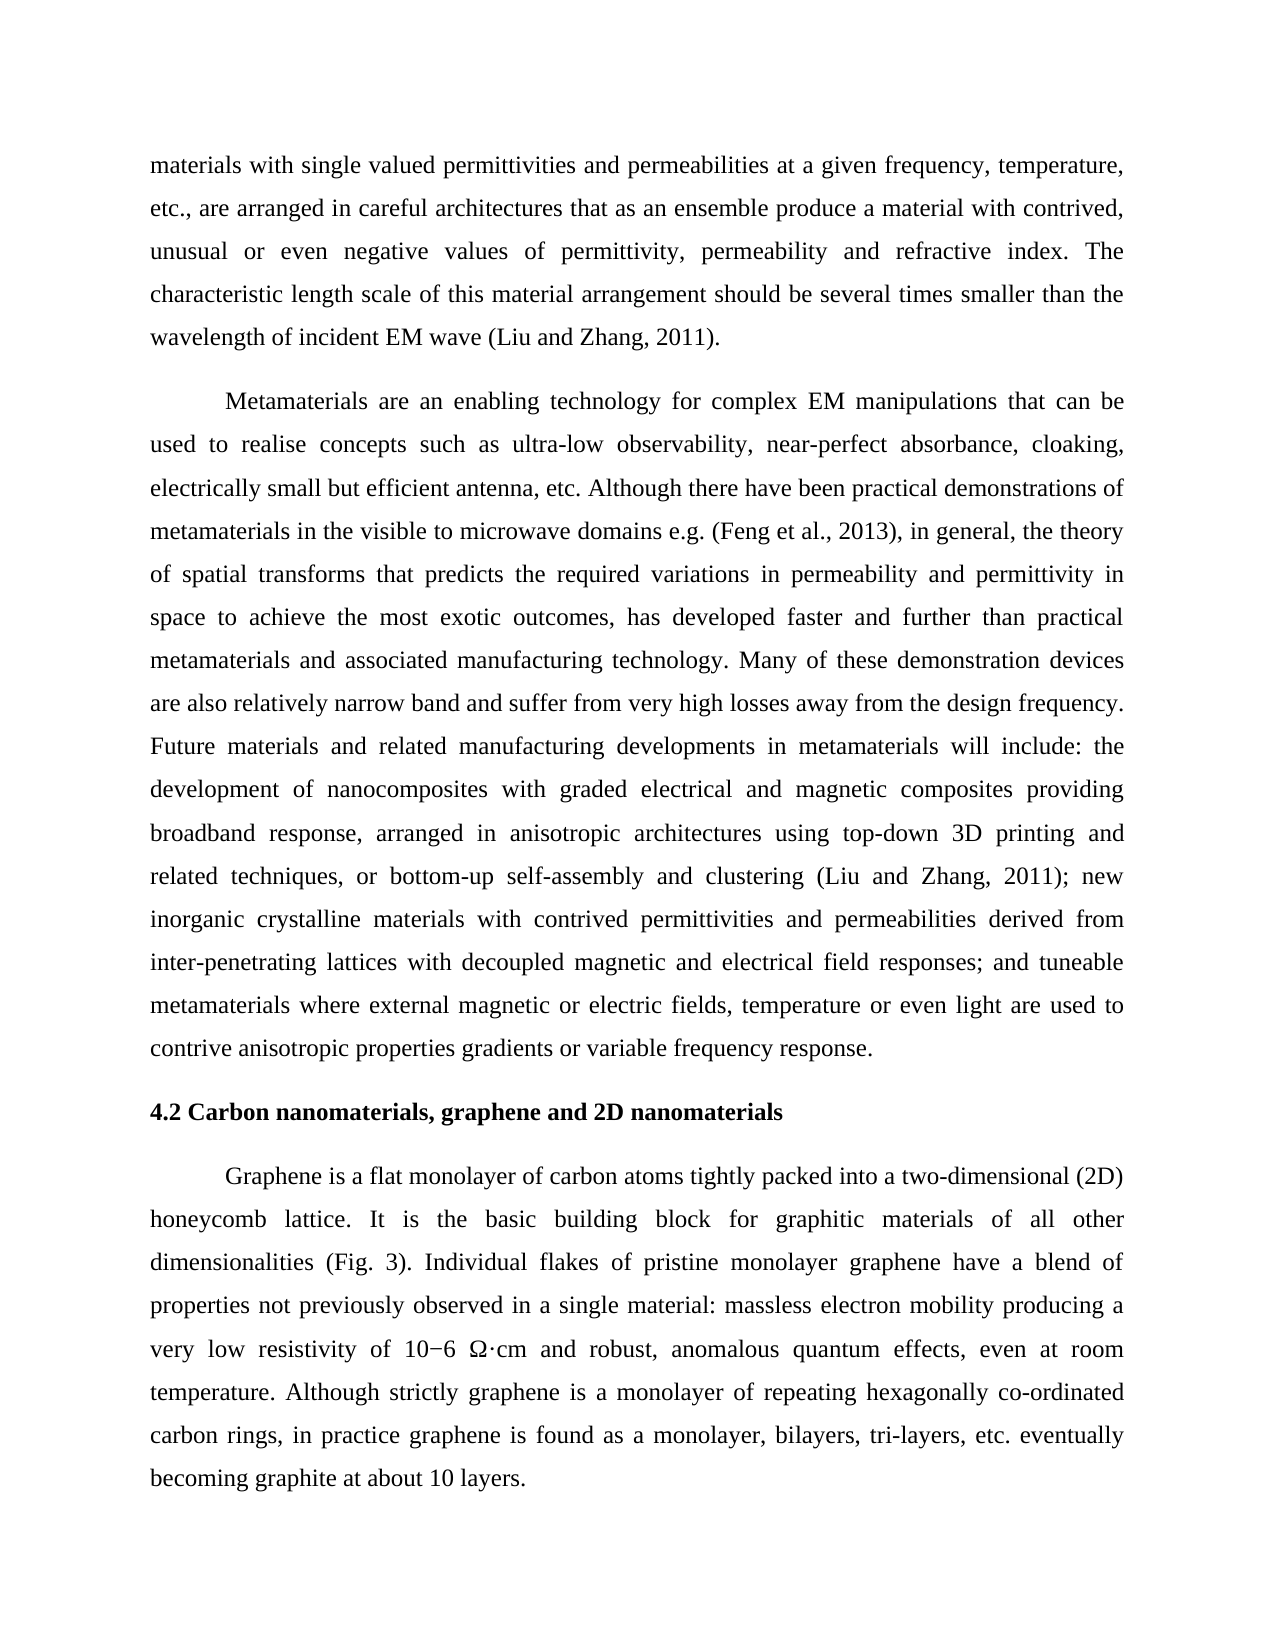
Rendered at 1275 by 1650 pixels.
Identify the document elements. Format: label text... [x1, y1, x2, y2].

text 4.2 Carbon nanomaterials, graphene and 2D nanomaterials [150, 1097, 1125, 1126]
text Graphene is a flat monolayer of carbon atoms tightly packed into a two-dimensional (2D) honeycomb lattice. It is the basic building block for graphitic materials of all other dimensionalities (Fig. 3). Individual flakes of pristine monolayer graphene have a blend of properties not previously observed in a single material: massless electron mobility producing a very low resistivity of 10−6 Ω·cm and robust, anomalous quantum effects, even at room temperature. Although strictly graphene is a monolayer of repeating hexagonally co-ordinated carbon rings, in practice graphene is found as a monolayer, bilayers, tri-layers, etc. eventually becoming graphite at about 10 layers. [150, 1161, 1125, 1492]
text Metamaterials are an enabling technology for complex EM manipulations that can be used to realise concepts such as ultra-low observability, near-perfect absorbance, cloaking, electrically small but efficient antenna, etc. Although there have been practical demonstrations of metamaterials in the visible to microwave domains e.g. (Feng et al., 2013), in general, the theory of spatial transforms that predicts the required variations in permeability and permittivity in space to achieve the most exotic outcomes, has developed faster and further than practical metamaterials and associated manufacturing technology. Many of these demonstration devices are also relatively narrow band and suffer from very high losses away from the design frequency. Future materials and related manufacturing developments in metamaterials will include: the development of nanocomposites with graded electrical and magnetic composites providing broadband response, arranged in anisotropic architectures using top-down 3D printing and related techniques, or bottom-up self-assembly and clustering (Liu and Zhang, 2011); new inorganic crystalline materials with contrived permittivities and permeabilities derived from inter-penetrating lattices with decoupled magnetic and electrical field responses; and tuneable metamaterials where external magnetic or electric fields, temperature or even light are used to contrive anisotropic properties gradients or variable frequency response. [150, 386, 1125, 1062]
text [150, 150, 1125, 351]
